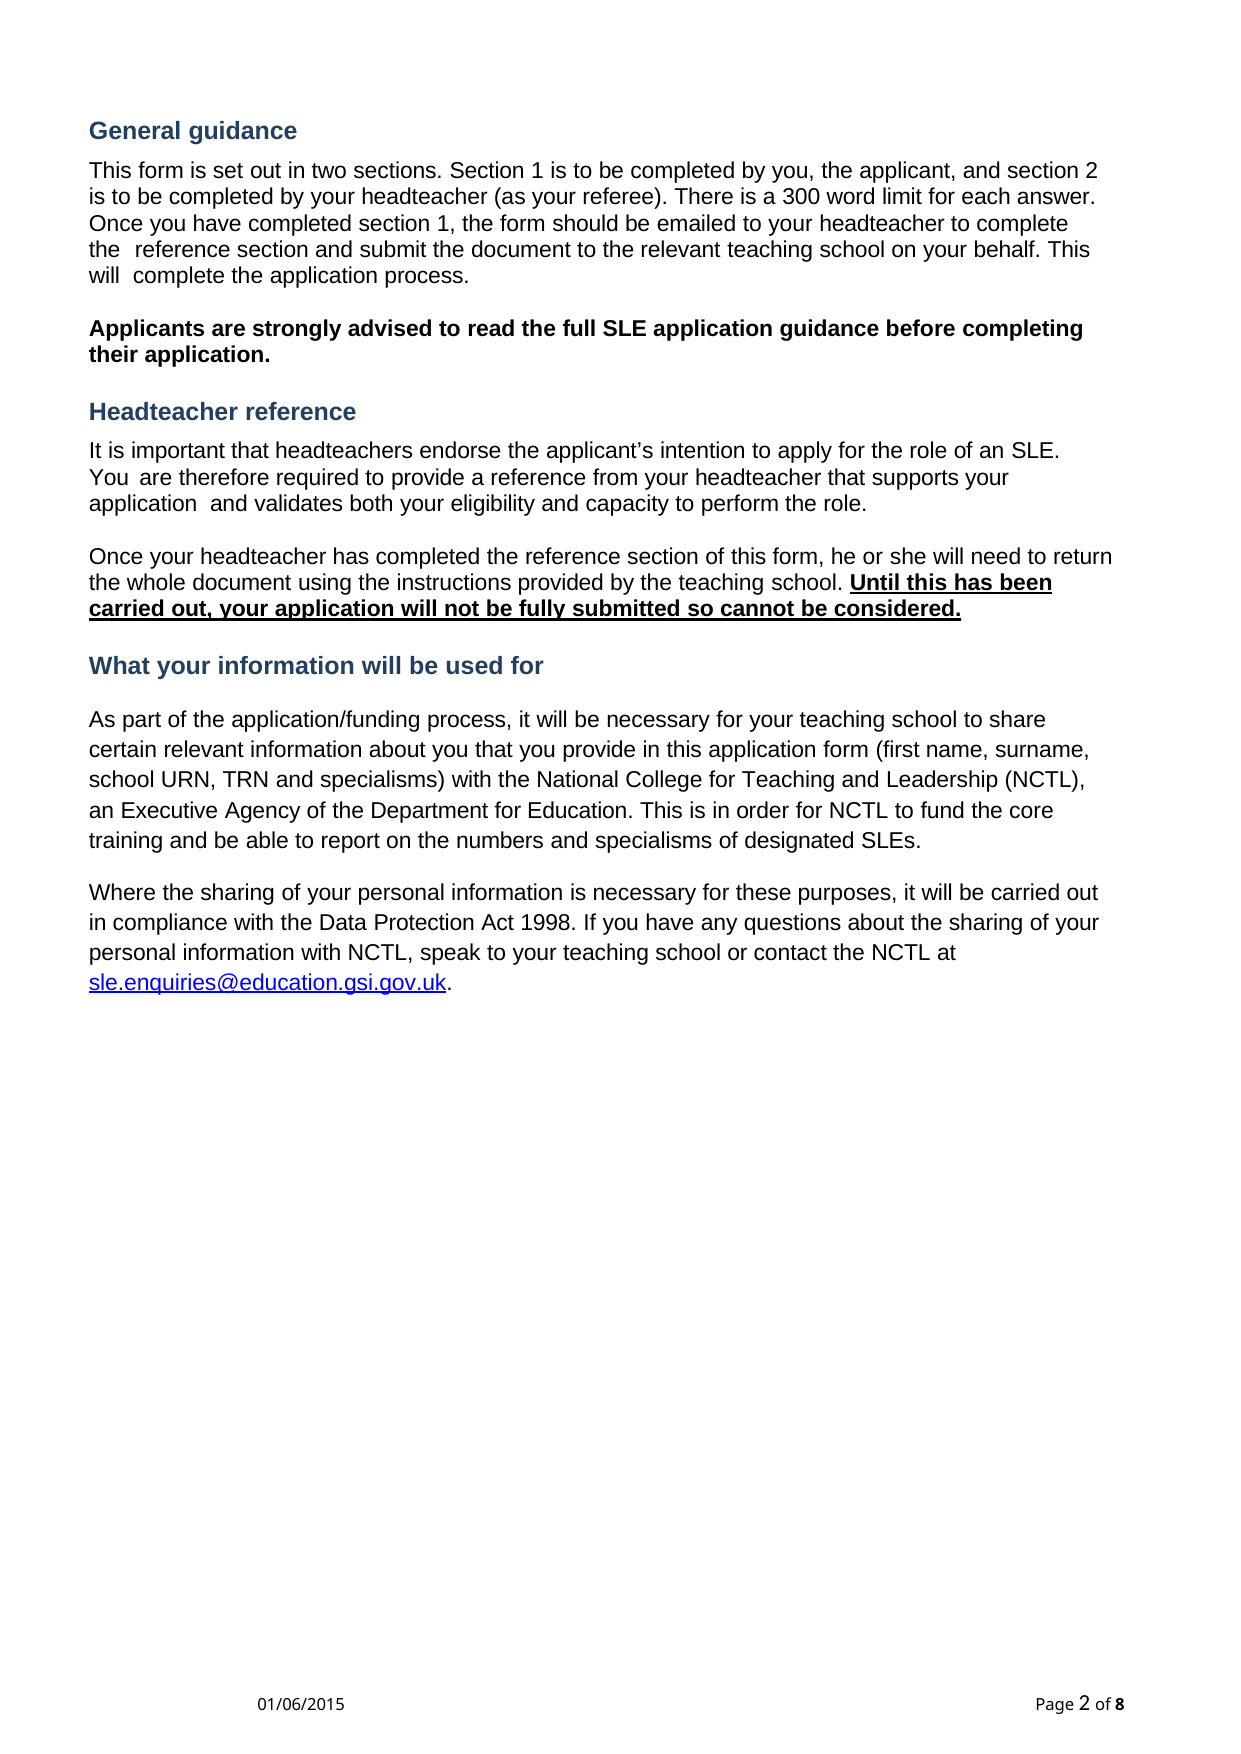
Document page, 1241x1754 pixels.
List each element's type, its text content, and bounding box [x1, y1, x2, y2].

text Once your headteacher has completed the reference section of this form, he or she will need to return the whole document using the instructions provided by the teaching school. Until this has been carried out, your application will not be fully submitted so cannot be considered. [89, 543, 1123, 622]
subtitle What your information will be used for [89, 651, 1134, 679]
subtitle General guidance [89, 116, 1134, 144]
subtitle Applicants are strongly advised to read the full SLE application guidance before completing their application. [89, 315, 1123, 368]
text Headteacher reference [89, 397, 1134, 425]
text It is important that headteachers endorse the applicant’s intention to apply for the role of an SLE. You are therefore required to provide a reference from your headteacher that supports your application and validates both your eligibility and capacity to perform the role. [89, 437, 1106, 517]
text Where the sharing of your personal information is necessary for these purposes, it will be carried out in compliance with the Data Protection Act 1998. If you have any questions about the sharing of your personal information with NCTL, speak to your teaching school or contact the NCTL at sle.enquiries@education.gsi.gov.uk. [89, 878, 1111, 995]
text As part of the application/funding process, it will be necessary for your teaching school to share certain relevant information about you that you provide in this application form (first name, surname, school URN, TRN and specialisms) with the National College for Teaching and Leadership (NCTL), an Executive Agency of the Department for Education. This is in order for NCTL to fund the core training and be able to report on the numbers and specialisms of designated SLEs. [89, 706, 1106, 853]
text This form is set out in two sections. Section 1 is to be completed by you, the applicant, and section 2 is to be completed by your headteacher (as your referee). There is a 300 word limit for each answer. Once you have completed section 1, the form should be emailed to your headteacher to complete the reference section and submit the document to the relevant teaching school on your behalf. This will complete the application process. [89, 157, 1106, 289]
